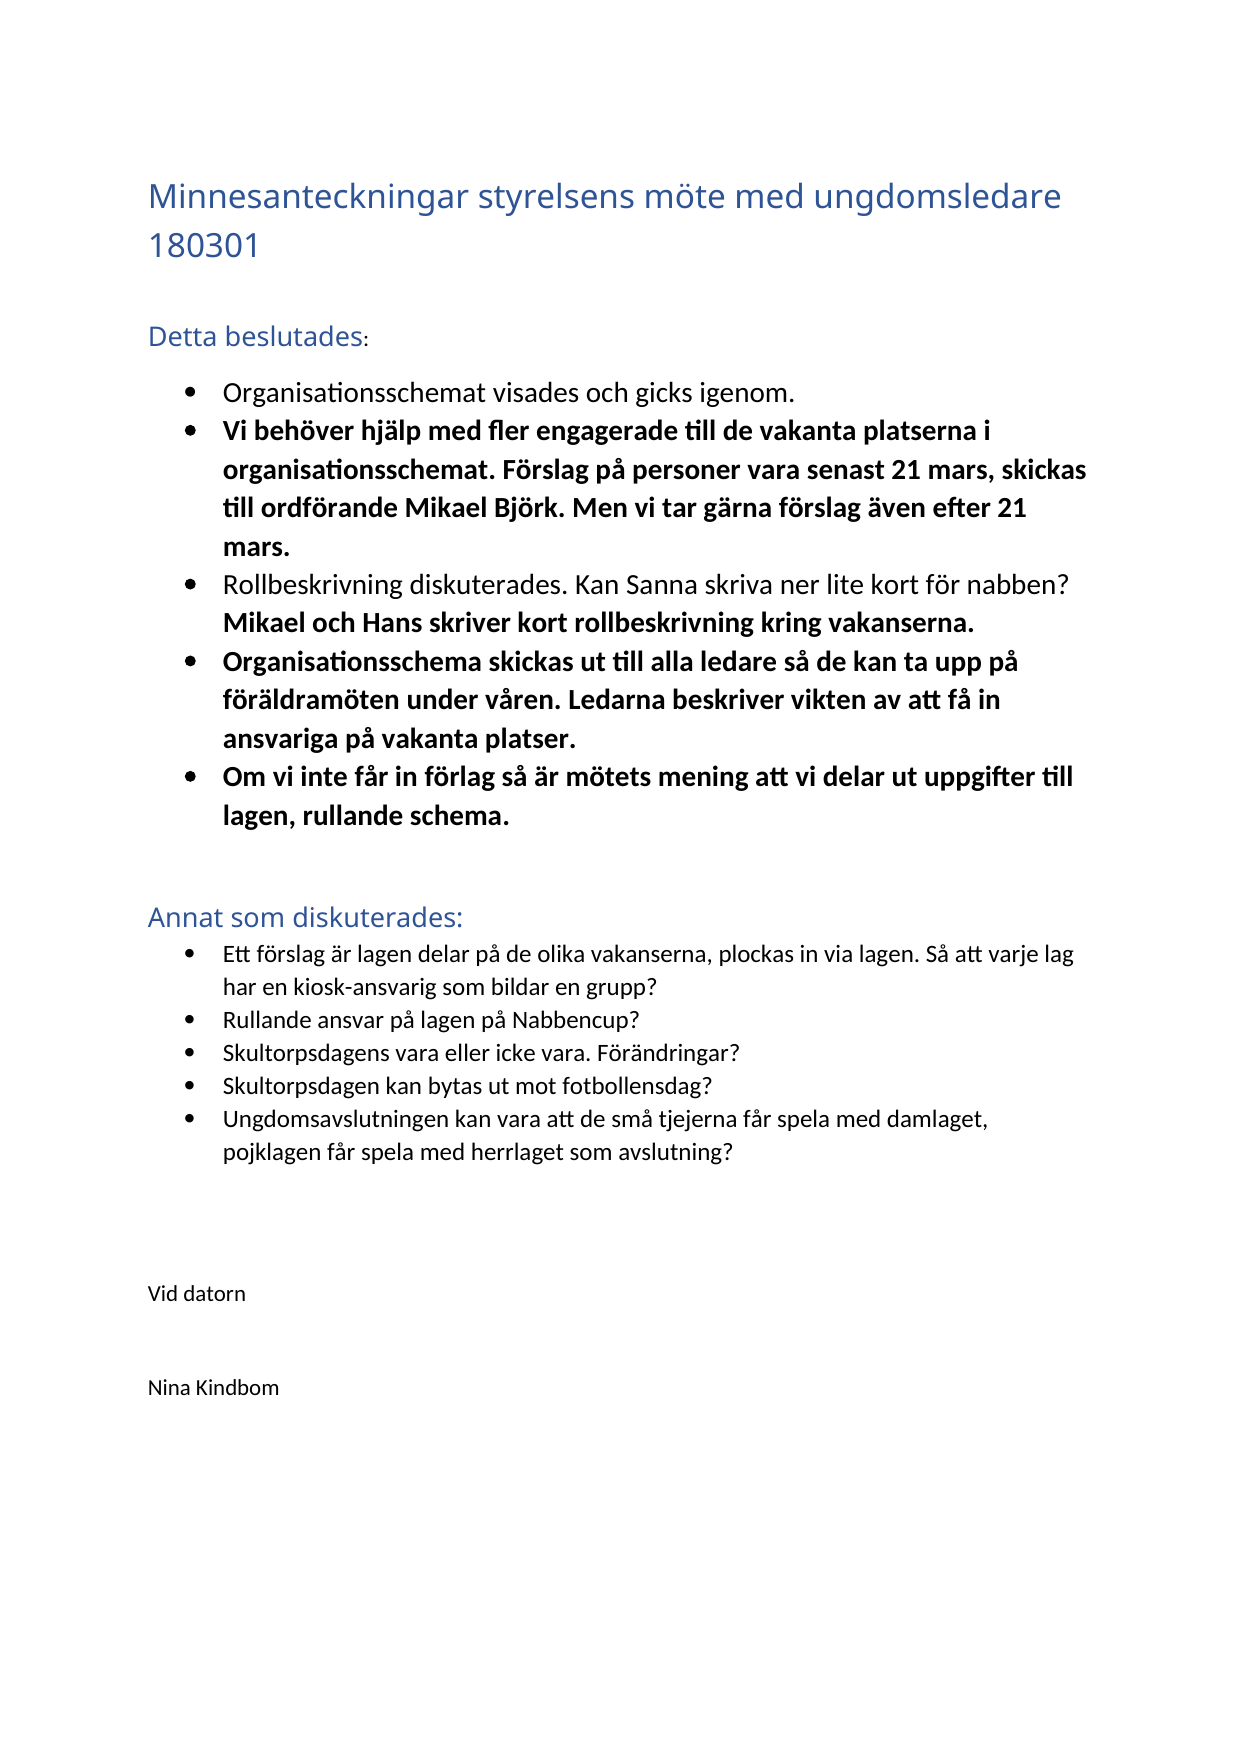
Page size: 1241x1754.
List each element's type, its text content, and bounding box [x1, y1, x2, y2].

text Vid datorn [148, 1279, 1093, 1307]
list Ett förslag är lagen delar på de olika vakanserna, plockas in via lagen. Så att varje lag har en kiosk-ansvarig som bildar en grupp? [185, 938, 1093, 1002]
list Om vi inte får in förlag så är mötets mening att vi delar ut uppgifter till lagen, rullande schema. [185, 758, 1093, 832]
text Nina Kindbom [148, 1373, 1093, 1401]
text Detta beslutades: [148, 317, 1093, 354]
list Ungdomsavslutningen kan vara att de små tjejerna får spela med damlaget, pojklagen får spela med herrlaget som avslutning? [185, 1103, 1093, 1166]
list Skultorpsdagen kan bytas ut mot fotbollensdag? [185, 1070, 1093, 1101]
list Vi behöver hjälp med fler engagerade till de vakanta platserna i organisationsschemat. Förslag på personer vara senast 21 mars, skickas till ordförande Mikael Björk. Men vi tar gärna förslag även efter 21 mars. [185, 412, 1093, 563]
list Rollbeskrivning diskuterades. Kan Sanna skriva ner lite kort för nabben? Mikael och Hans skriver kort rollbeskrivning kring vakanserna. [185, 566, 1093, 640]
list Organisationsschema skickas ut till alla ledare så de kan ta upp på föräldramöten under våren. Ledarna beskriver vikten av att få in ansvariga på vakanta platser. [185, 643, 1093, 755]
list Organisationsschemat visades och gicks igenom. [185, 374, 1093, 409]
list Skultorpsdagens vara eller icke vara. Förändringar? [185, 1037, 1093, 1068]
list Rullande ansvar på lagen på Nabbencup? [185, 1004, 1093, 1035]
subtitle Annat som diskuterades: [148, 899, 1093, 936]
subtitle Minnesanteckningar styrelsens möte med ungdomsledare 180301 [148, 173, 1093, 267]
